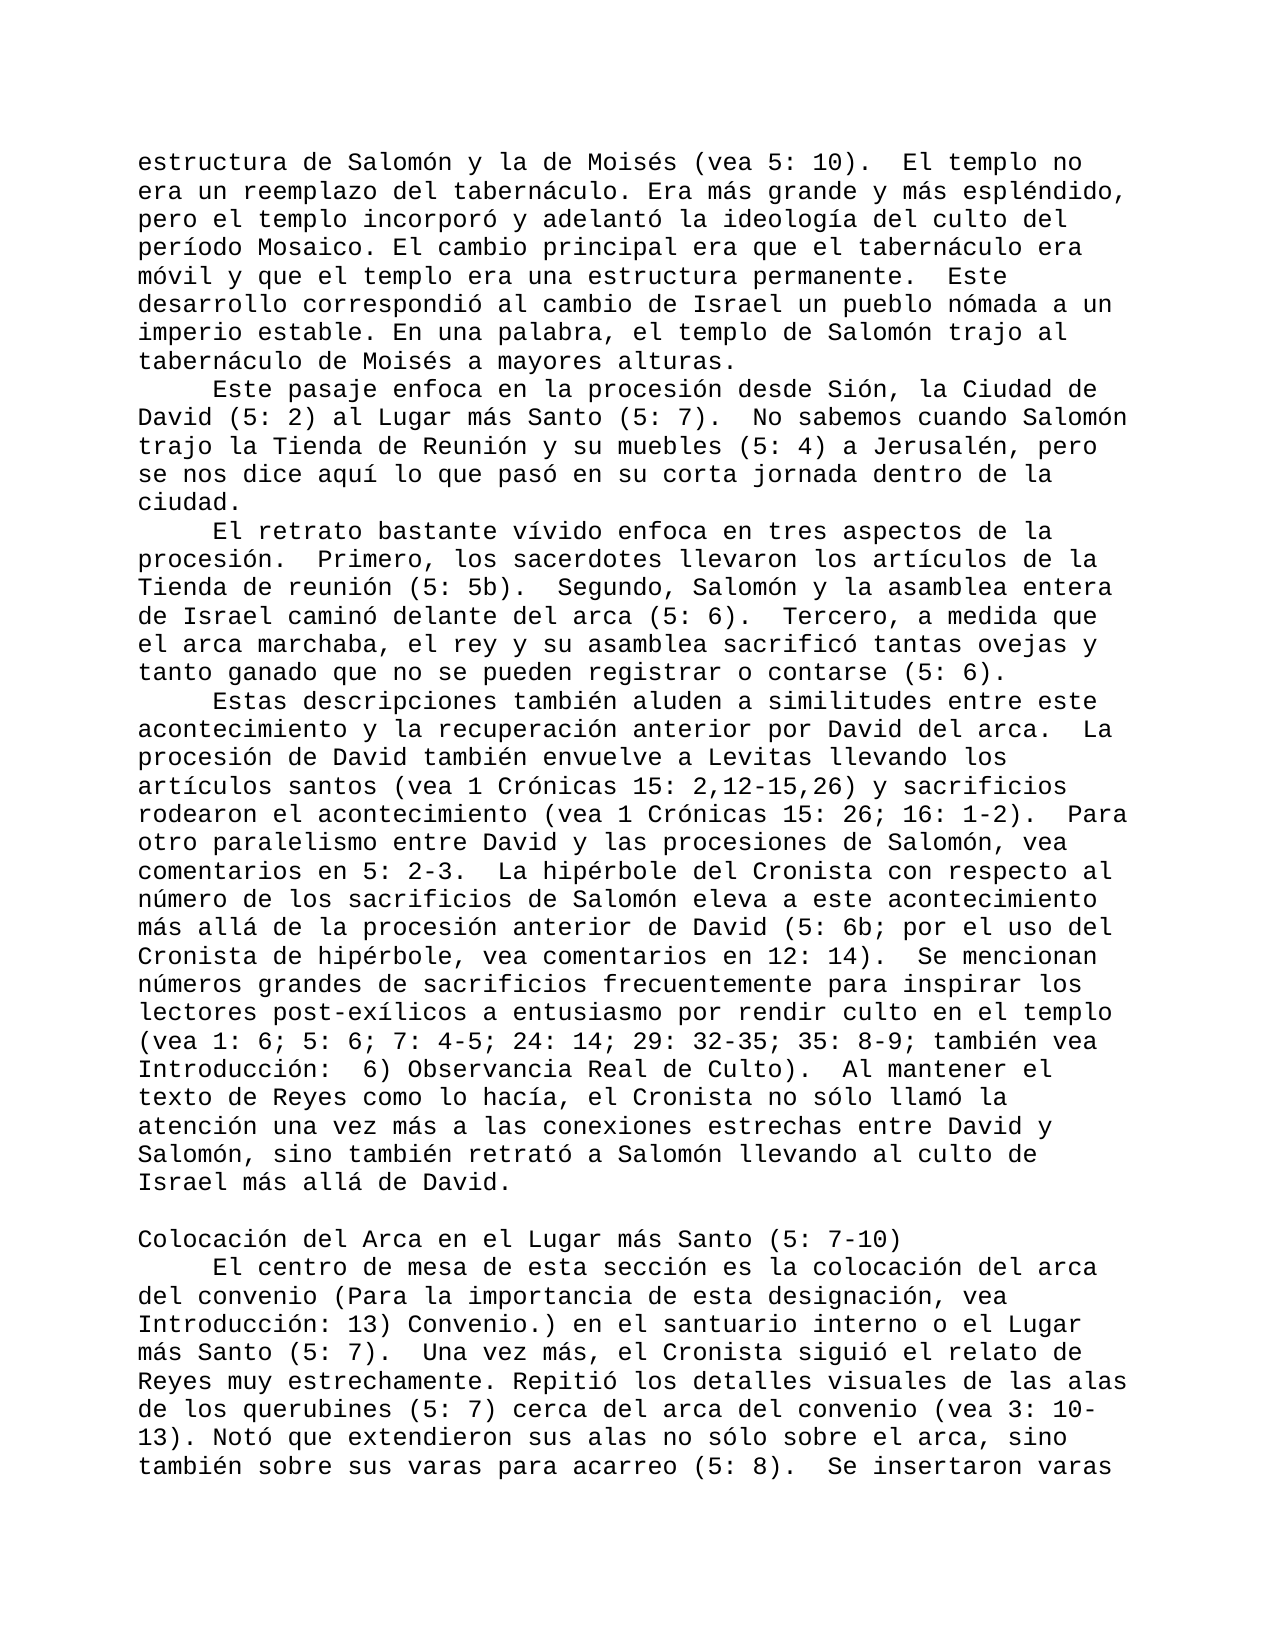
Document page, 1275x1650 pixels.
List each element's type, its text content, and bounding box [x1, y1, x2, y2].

text Este pasaje enfoca en la procesión desde Sión, la Ciudad de David (5: 2) al Lugar más Santo (5: 7). No sabemos cuando Salomón trajo la Tienda de Reunión y su muebles (5: 4) a Jerusalén, pero se nos dice aquí lo que pasó en su corta jornada dentro de la ciudad. [137, 377, 1138, 518]
text Colocación del Arca en el Lugar más Santo (5: 7-10) [137, 1227, 1138, 1255]
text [137, 1255, 1138, 1482]
text El retrato bastante vívido enfoca en tres aspectos de la procesión. Primero, los sacerdotes llevaron los artículos de la Tienda de reunión (5: 5b). Segundo, Salomón y la asamblea entera de Israel caminó delante del arca (5: 6). Tercero, a medida que el arca marchaba, el rey y su asamblea sacrificó tantas ovejas y tanto ganado que no se pueden registrar o contarse (5: 6). [137, 518, 1138, 688]
text Estas descripciones también aluden a similitudes entre este acontecimiento y la recuperación anterior por David del arca. La procesión de David también envuelve a Levitas llevando los artículos santos (vea 1 Crónicas 15: 2,12-15,26) y sacrificios rodearon el acontecimiento (vea 1 Crónicas 15: 26; 16: 1-2). Para otro paralelismo entre David y las procesiones de Salomón, vea comentarios en 5: 2-3. La hipérbole del Cronista con respecto al número de los sacrificios de Salomón eleva a este acontecimiento más allá de la procesión anterior de David (5: 6b; por el uso del Cronista de hipérbole, vea comentarios en 12: 14). Se mencionan números grandes de sacrificios frecuentemente para inspirar los lectores post-exílicos a entusiasmo por rendir culto en el templo (vea 1: 6; 5: 6; 7: 4-5; 24: 14; 29: 32-35; 35: 8-9; también vea Introducción: 6) Observancia Real de Culto). Al mantener el texto de Reyes como lo hacía, el Cronista no sólo llamó la atención una vez más a las conexiones estrechas entre David y Salomón, sino también retrató a Salomón llevando al culto de Israel más allá de David. [137, 688, 1138, 1198]
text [137, 150, 1138, 377]
